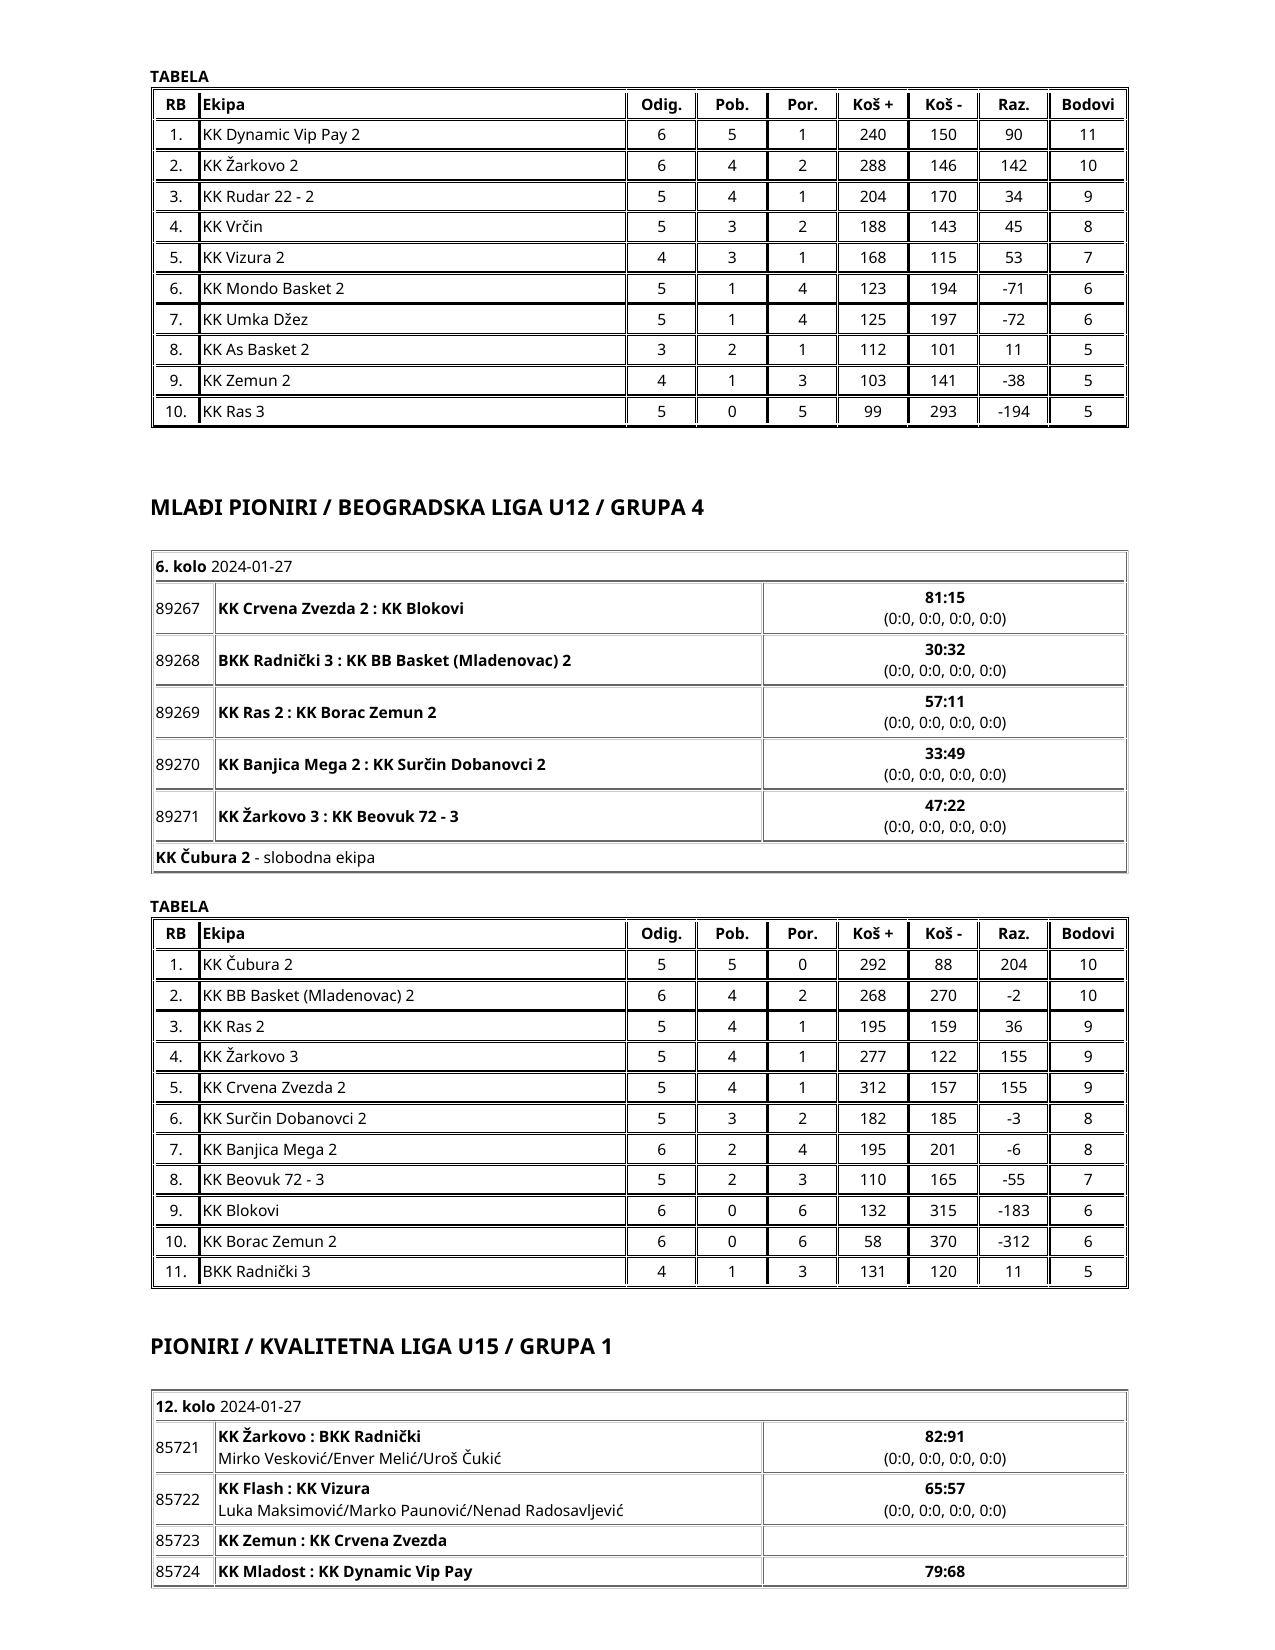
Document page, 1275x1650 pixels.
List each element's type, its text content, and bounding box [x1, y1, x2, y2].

table_cell 2 [698, 1135, 766, 1163]
table_cell KK Banjica Mega 2 [201, 1135, 625, 1163]
table_cell 6 [628, 1197, 695, 1224]
table_cell 312 [839, 1074, 907, 1101]
table_header Bodovi [1049, 920, 1126, 947]
table_cell 9. [154, 1193, 198, 1224]
table_cell 194 [910, 275, 977, 302]
table_cell 7. [152, 1132, 199, 1163]
table_cell 3 [628, 336, 695, 363]
table_cell 5 [628, 1105, 695, 1132]
table_cell 4. [152, 1040, 199, 1070]
table_cell 2 [698, 1166, 766, 1193]
table_cell 6 [1051, 302, 1126, 333]
text TABELA [150, 874, 1125, 917]
table_cell KK Dynamic Vip Pay 2 [201, 121, 625, 148]
table_cell 0 [769, 951, 836, 978]
table_header RB [154, 90, 199, 118]
table_cell -312 [980, 1228, 1047, 1255]
table_cell 5 [767, 398, 838, 425]
table_cell 1 [769, 183, 836, 210]
table_cell KK Vizura 2 [201, 244, 625, 271]
table_cell 7 [1049, 1163, 1127, 1193]
table_cell 89267 [154, 580, 213, 632]
table_cell 277 [839, 1043, 907, 1070]
table_cell KK Blokovi [201, 1197, 625, 1224]
table_cell 122 [910, 1043, 977, 1070]
table_cell 270 [910, 982, 977, 1009]
table_cell 11. [152, 1255, 199, 1286]
table_cell 3 [698, 213, 766, 241]
table_cell 157 [910, 1074, 977, 1101]
table_cell 11 [979, 1255, 1049, 1286]
table_cell 143 [910, 213, 977, 241]
table_cell 1 [769, 1012, 836, 1040]
table_header Pob. [697, 90, 767, 118]
table_cell -72 [980, 305, 1047, 333]
table_cell 36 [980, 1012, 1047, 1040]
table_cell 6 [628, 152, 695, 179]
table_cell 142 [980, 152, 1047, 179]
table_cell 4 [626, 1258, 697, 1286]
table_cell 10. [154, 1224, 198, 1255]
table_cell -2 [980, 982, 1047, 1009]
table_header Raz. [979, 918, 1049, 947]
table_cell 6 [1051, 271, 1126, 302]
table_cell 4 [628, 244, 695, 271]
table_cell 4 [769, 1135, 836, 1163]
table_cell 6 [628, 121, 695, 148]
table_cell 58 [839, 1228, 907, 1255]
table_cell KK Zemun 2 [201, 367, 625, 394]
table_cell 6 [628, 1228, 695, 1255]
table_header Por. [767, 90, 838, 118]
table_cell 112 [839, 336, 907, 363]
table_cell -194 [979, 394, 1049, 425]
table_cell 4 [698, 183, 766, 210]
table_cell 6 [628, 982, 695, 1009]
table_cell 150 [910, 121, 977, 148]
table_cell 4 [698, 1012, 766, 1040]
table_cell 1 [769, 1043, 836, 1070]
table_cell 125 [839, 305, 907, 333]
table_cell 182 [839, 1105, 907, 1132]
table_cell 5 [628, 1166, 695, 1193]
table_cell KK Čubura 2 [201, 951, 625, 978]
text PIONIRI / KVALITETNA LIGA U15 / GRUPA 1 [150, 1289, 1125, 1389]
table_cell 5 [628, 183, 695, 210]
table_cell 3 [769, 1166, 836, 1193]
table_cell 11 [980, 336, 1047, 363]
table_cell 89269 [154, 684, 213, 736]
table_cell 45 [980, 213, 1047, 241]
table_cell KK Crvena Zvezda 2 : KK Blokovi [216, 584, 761, 632]
table_cell 4 [769, 305, 836, 333]
table_cell 165 [910, 1166, 977, 1193]
table_cell 7. [154, 302, 198, 333]
table_cell 9. [154, 364, 198, 394]
table_cell 115 [910, 244, 977, 271]
table_cell 8. [152, 333, 199, 363]
table_cell 89268 [154, 633, 213, 684]
table_cell 89270 [154, 736, 213, 788]
table_cell 85724 [154, 1555, 215, 1585]
table_cell 195 [839, 1135, 907, 1163]
table_cell 0 [697, 398, 767, 425]
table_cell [215, 1558, 763, 1585]
table_cell 2. [154, 978, 198, 1009]
table_cell 4. [152, 210, 199, 241]
table_cell 2. [154, 148, 198, 179]
table_cell 5 [628, 305, 695, 333]
table_header Raz. [979, 88, 1049, 118]
table_cell 132 [839, 1197, 907, 1224]
table_cell 155 [980, 1043, 1047, 1070]
table_cell 2 [698, 336, 766, 363]
table_cell 11 [1049, 118, 1127, 148]
table_cell -71 [980, 275, 1047, 302]
table_cell 5 [698, 951, 766, 978]
table_header Pob. [697, 920, 767, 947]
table_cell 6 [769, 1197, 836, 1224]
table_cell 33:49 (0:0, 0:0, 0:0, 0:0) [764, 736, 1126, 788]
table_cell 6 [628, 1135, 695, 1163]
table_cell 10 [1051, 148, 1126, 179]
table_cell 6 [1051, 1224, 1126, 1255]
table_cell 65:57 (0:0, 0:0, 0:0, 0:0) [763, 1472, 1127, 1524]
table_cell 201 [910, 1135, 977, 1163]
table_cell 204 [839, 183, 907, 210]
table_cell -6 [980, 1135, 1047, 1163]
table_header RB [154, 920, 199, 947]
table_cell KK Žarkovo 2 [201, 152, 625, 179]
table_cell 120 [908, 1258, 978, 1286]
table_cell KK Čubura 2 - slobodna ekipa [154, 840, 1126, 871]
table_cell 5 [1049, 333, 1127, 363]
table_cell [763, 1524, 1127, 1554]
table_cell 4 [698, 1043, 766, 1070]
table_cell KK Beovuk 72 - 3 [201, 1166, 625, 1193]
table_cell 85723 [152, 1524, 215, 1554]
table_header Odig. [626, 920, 697, 947]
table_cell 10 [1051, 948, 1126, 978]
table_cell 7 [1049, 241, 1127, 271]
table_cell 1 [769, 121, 836, 148]
table_cell 9 [1051, 1009, 1126, 1040]
table_cell 8. [152, 1163, 199, 1193]
table_cell 1 [769, 244, 836, 271]
table_cell 0 [698, 1197, 766, 1224]
table_cell 9 [1051, 179, 1126, 210]
text TABELA [150, 44, 1125, 87]
table_cell 168 [839, 244, 907, 271]
table_cell 2 [769, 1105, 836, 1132]
table_cell 3 [769, 367, 836, 394]
table_cell 89271 [154, 788, 213, 840]
table_cell 6 [769, 1228, 836, 1255]
table_cell 155 [980, 1074, 1047, 1101]
table_header Ekipa [199, 920, 626, 947]
table_cell 30:32 (0:0, 0:0, 0:0, 0:0) [764, 633, 1126, 684]
table_cell 6. [154, 271, 198, 302]
table_header Koš - [908, 920, 978, 947]
table_cell 195 [839, 1012, 907, 1040]
table_cell 146 [910, 152, 977, 179]
table_cell KK Crvena Zvezda 2 [201, 1074, 625, 1101]
table_cell 5 [1049, 394, 1126, 425]
table_cell 47:22 (0:0, 0:0, 0:0, 0:0) [764, 788, 1126, 840]
table_header 6. kolo 2024-01-27 [154, 553, 1126, 580]
table_cell 1 [698, 275, 766, 302]
table_cell 4 [628, 367, 695, 394]
table_cell 101 [910, 336, 977, 363]
table_cell 293 [908, 398, 978, 425]
table_cell 6 [1051, 1193, 1126, 1224]
table_cell 185 [910, 1105, 977, 1132]
table_cell 81:15 (0:0, 0:0, 0:0, 0:0) [764, 580, 1126, 632]
table_cell 5. [154, 1070, 198, 1101]
table_cell 103 [839, 367, 907, 394]
table_cell KK Flash : KK Vizura Luka Maksimović/Marko Paunović/Nenad Radosavljević [216, 1475, 761, 1524]
table_cell 3 [698, 244, 766, 271]
table_cell 85722 [152, 1472, 215, 1524]
table_cell 4 [698, 1074, 766, 1101]
table_cell 0 [698, 1228, 766, 1255]
text MLAĐI PIONIRI / BEOGRADSKA LIGA U12 / GRUPA 4 [150, 428, 1125, 550]
table_cell 5 [628, 275, 695, 302]
table_header Ekipa [199, 90, 626, 118]
table_cell 3 [698, 1105, 766, 1132]
table_cell -38 [980, 367, 1047, 394]
table_header Odig. [626, 90, 697, 118]
table_cell 5 [626, 398, 697, 425]
table_header 12. kolo 2024-01-27 [154, 1393, 1126, 1420]
table_cell 8 [1049, 210, 1127, 241]
table_cell 5 [628, 213, 695, 241]
table_header Koš + [838, 88, 908, 118]
table_cell KK Umka Džez [201, 305, 625, 333]
table_cell 3. [154, 179, 198, 210]
table_cell 5 [698, 121, 766, 148]
table_cell 10 [1051, 978, 1126, 1009]
table_cell KK Žarkovo 3 [201, 1043, 625, 1070]
table_cell 5 [628, 1074, 695, 1101]
table_cell 5. [152, 241, 199, 271]
table_cell 240 [839, 121, 907, 148]
table_cell 10. [154, 394, 199, 425]
table_cell KK Surčin Dobanovci 2 [201, 1105, 625, 1132]
table_cell 9 [1051, 1070, 1126, 1101]
table_cell 204 [980, 951, 1047, 978]
table_cell 288 [839, 152, 907, 179]
table_cell KK Banjica Mega 2 : KK Surčin Dobanovci 2 [216, 740, 761, 788]
table_cell 4 [698, 152, 766, 179]
table_cell KK Rudar 22 - 2 [201, 183, 625, 210]
table_cell 6. [154, 1101, 198, 1132]
table_cell -55 [980, 1166, 1047, 1193]
table_cell 4 [698, 982, 766, 1009]
table_header Por. [767, 920, 838, 947]
table_cell 5 [1049, 1255, 1127, 1286]
table_cell 2 [769, 213, 836, 241]
table_cell 370 [910, 1228, 977, 1255]
table_cell 123 [839, 275, 907, 302]
table_cell 2 [769, 152, 836, 179]
table_cell BKK Radnički 3 : KK BB Basket (Mladenovac) 2 [216, 636, 761, 684]
table_header Koš - [908, 90, 978, 118]
table_cell KK Borac Zemun 2 [201, 1228, 625, 1255]
table_cell 1. [152, 118, 199, 148]
table_cell 315 [910, 1197, 977, 1224]
table_cell 85721 [152, 1420, 215, 1472]
table_cell 1 [698, 367, 766, 394]
table_cell KK BB Basket (Mladenovac) 2 [201, 982, 625, 1009]
table_cell -183 [980, 1197, 1047, 1224]
table_cell KK Žarkovo : BKK Radnički Mirko Vesković/Enver Melić/Uroš Čukić [216, 1423, 761, 1472]
table_cell KK Vrčin [201, 213, 625, 241]
table_cell KK Ras 3 [199, 398, 626, 425]
table_header Koš + [838, 918, 908, 947]
table_cell BKK Radnički 3 [199, 1258, 626, 1286]
table_cell 9 [1049, 1040, 1127, 1070]
table_cell 88 [910, 951, 977, 978]
table_cell 170 [910, 183, 977, 210]
table_cell 4 [769, 275, 836, 302]
table_cell 1 [697, 1258, 767, 1286]
table_cell 292 [839, 951, 907, 978]
table_cell 8 [1049, 1132, 1127, 1163]
table_cell 53 [980, 244, 1047, 271]
table_cell 3. [154, 1009, 198, 1040]
table_cell 5 [1051, 364, 1126, 394]
table_cell 1. [154, 948, 198, 978]
table_cell 99 [838, 398, 908, 425]
table_cell KK Ras 2 : KK Borac Zemun 2 [216, 688, 761, 736]
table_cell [763, 1555, 1126, 1585]
table_cell 90 [980, 121, 1047, 148]
table_cell 82:91 (0:0, 0:0, 0:0, 0:0) [763, 1420, 1127, 1472]
table_header Bodovi [1049, 90, 1126, 118]
table_cell 141 [910, 367, 977, 394]
table_cell KK As Basket 2 [201, 336, 625, 363]
table_cell 57:11 (0:0, 0:0, 0:0, 0:0) [764, 684, 1126, 736]
table_cell 131 [838, 1258, 908, 1286]
table_cell 197 [910, 305, 977, 333]
table_cell KK Zemun : KK Crvena Zvezda [216, 1527, 761, 1554]
table_cell 159 [910, 1012, 977, 1040]
table_cell 268 [839, 982, 907, 1009]
table_cell 1 [769, 1074, 836, 1101]
table_cell 3 [767, 1258, 838, 1286]
table_cell 2 [769, 982, 836, 1009]
table_cell 5 [628, 1012, 695, 1040]
table_cell 5 [628, 1043, 695, 1070]
table_cell 5 [628, 951, 695, 978]
table_cell -3 [980, 1105, 1047, 1132]
table_cell KK Žarkovo 3 : KK Beovuk 72 - 3 [216, 792, 761, 840]
table_cell KK Ras 2 [201, 1012, 625, 1040]
table_cell 8 [1051, 1101, 1126, 1132]
table_cell 1 [698, 305, 766, 333]
table_cell 110 [839, 1166, 907, 1193]
table_cell 34 [980, 183, 1047, 210]
table_cell 188 [839, 213, 907, 241]
table_cell KK Mondo Basket 2 [201, 275, 625, 302]
table_cell 1 [769, 336, 836, 363]
